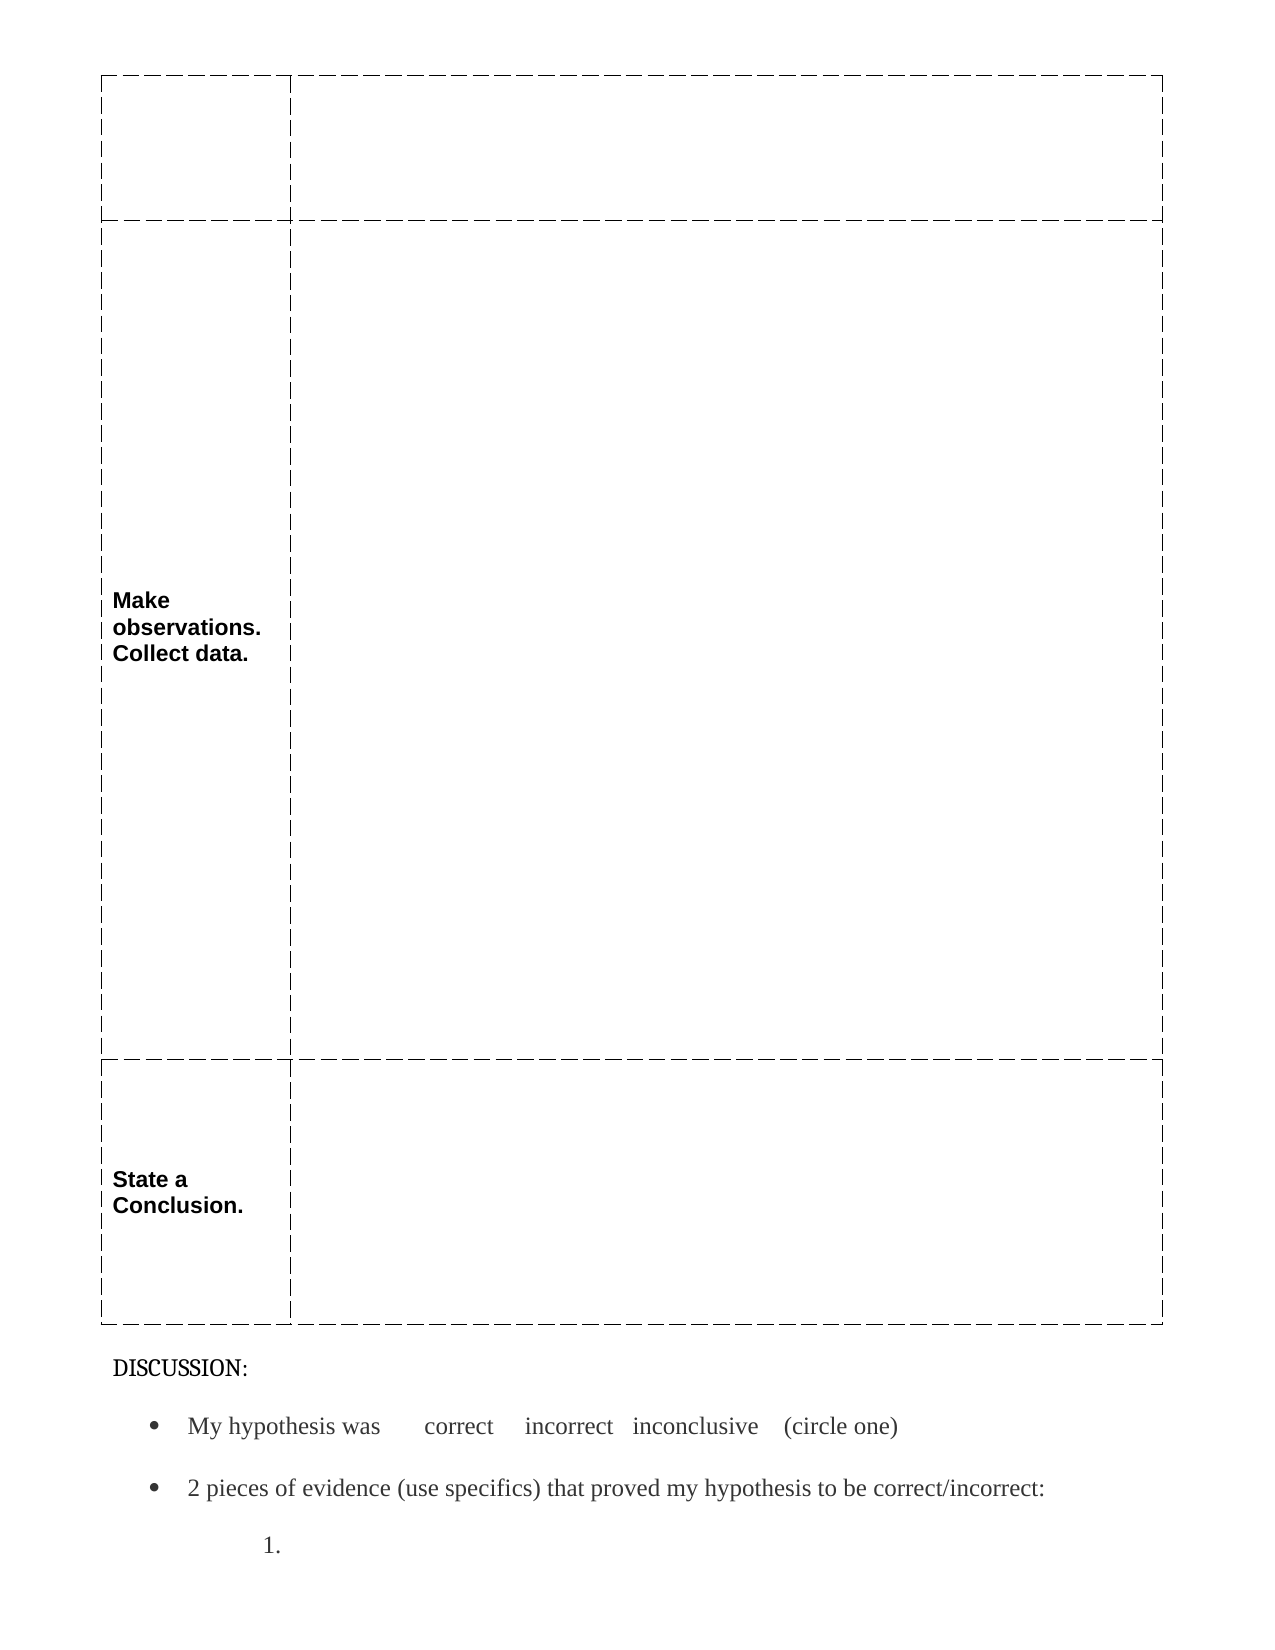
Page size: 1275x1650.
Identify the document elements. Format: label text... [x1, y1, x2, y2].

list 2 pieces of evidence (use specifics) that proved my hypothesis to be correct/incorrect: [150, 1473, 1181, 1502]
table_cell [291, 1059, 1162, 1324]
table_cell [291, 220, 1162, 1059]
table_cell [291, 75, 1162, 220]
list My hypothesis was correct incorrect inconclusive (circle one) [150, 1411, 1181, 1440]
table_cell Make observations. Collect data. [101, 220, 291, 1059]
text DISCUSSION: [112, 1354, 1181, 1382]
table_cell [101, 75, 291, 220]
table_cell State a Conclusion. [101, 1059, 291, 1324]
